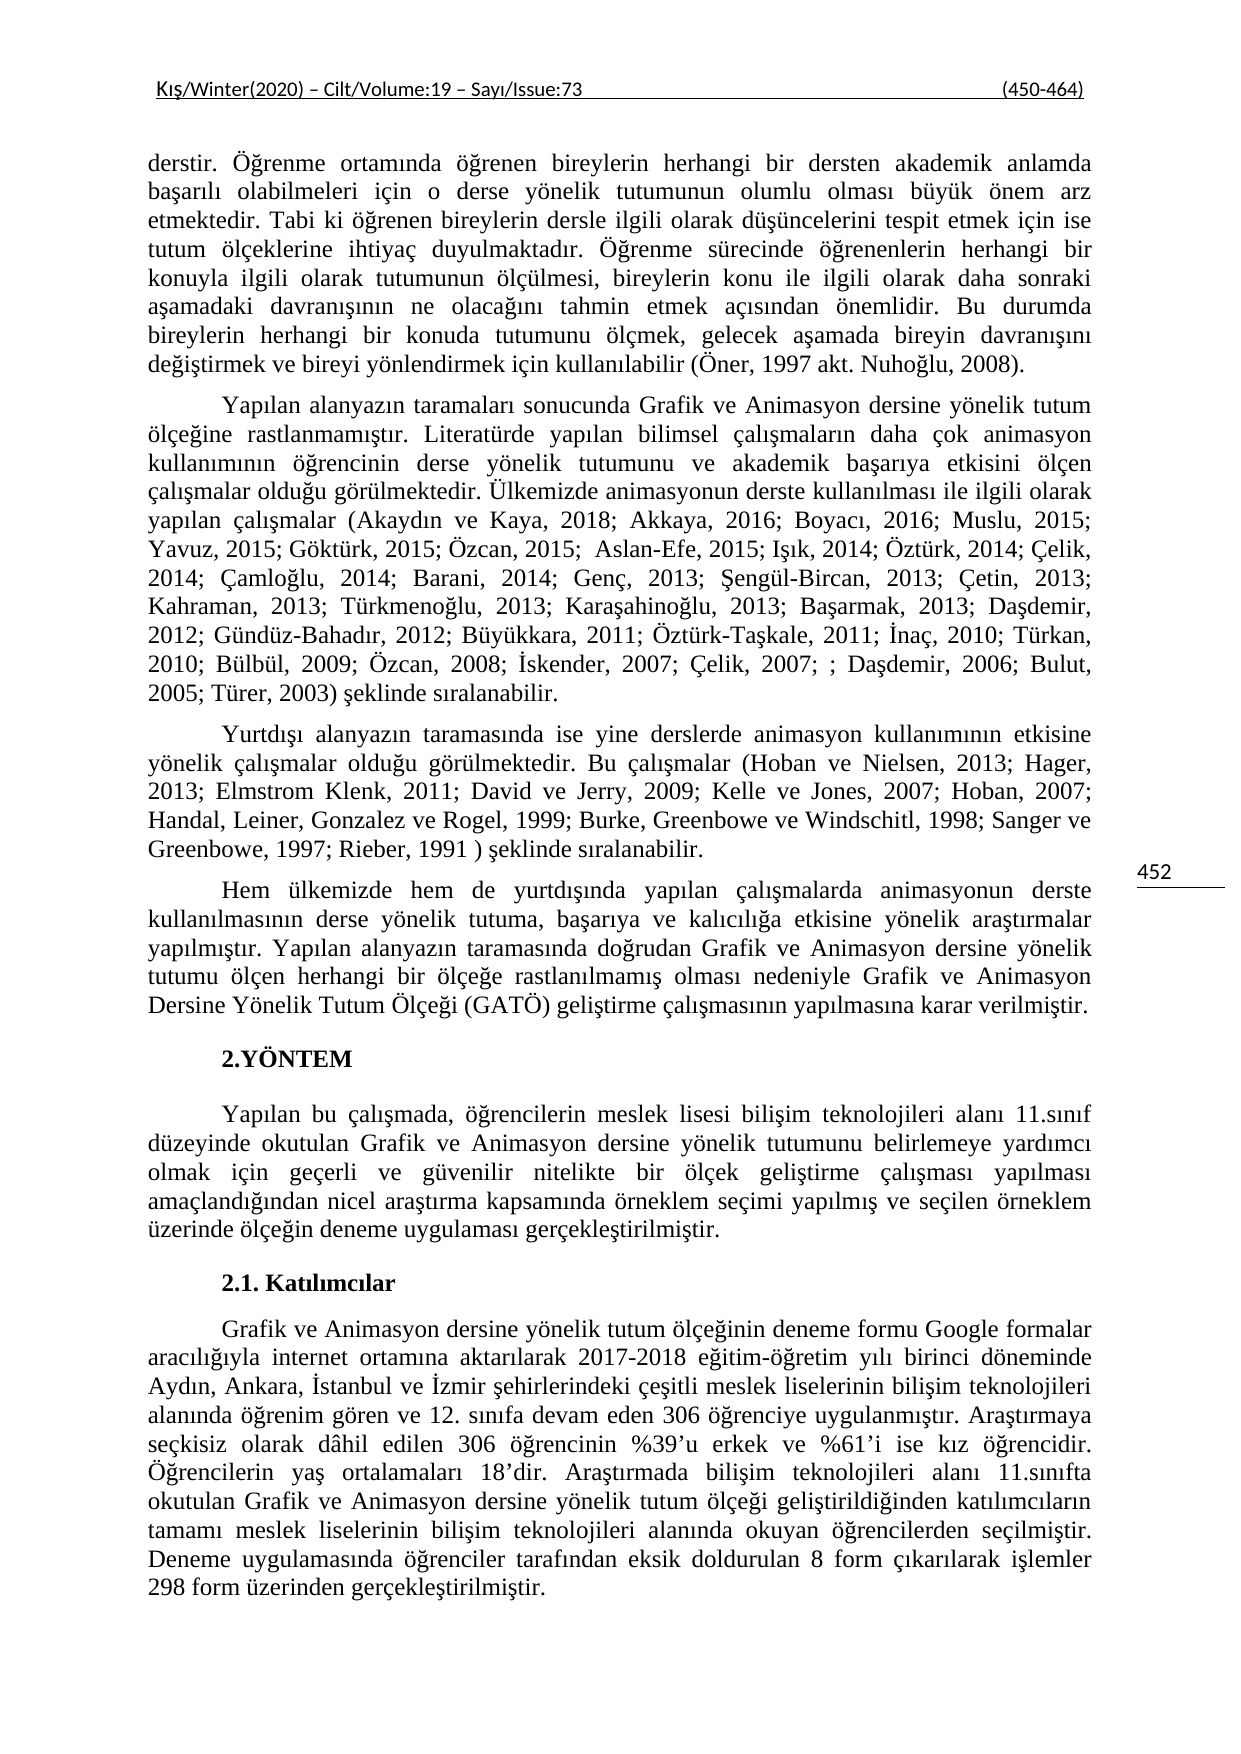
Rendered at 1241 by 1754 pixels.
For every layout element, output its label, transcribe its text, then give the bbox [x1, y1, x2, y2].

text Yurtdışı alanyazın taramasında ise yine derslerde animasyon kullanımının etkisine yönelik çalışmalar olduğu görülmektedir. Bu çalışmalar (Hoban ve Nielsen, 2013; Hager, 2013; Elmstrom Klenk, 2011; David ve Jerry, 2009; Kelle ve Jones, 2007; Hoban, 2007; Handal, Leiner, Gonzalez ve Rogel, 1999; Burke, Greenbowe ve Windschitl, 1998; Sanger ve Greenbowe, 1997; Rieber, 1991 ) şeklinde sıralanabilir. [148, 719, 1093, 863]
text Hem ülkemizde hem de yurtdışında yapılan çalışmalarda animasyonun derste kullanılmasının derse yönelik tutuma, başarıya ve kalıcılığa etkisine yönelik araştırmalar yapılmıştır. Yapılan alanyazın taramasında doğrudan Grafik ve Animasyon dersine yönelik tutumu ölçen herhangi bir ölçeğe rastlanılmamış olması nedeniyle Grafik ve Animasyon Dersine Yönelik Tutum Ölçeği (GATÖ) geliştirme çalışmasının yapılmasına karar verilmiştir. [148, 875, 1093, 1019]
text 2.1. Katılımcılar [148, 1268, 1093, 1297]
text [148, 148, 1093, 378]
text Yapılan alanyazın taramaları sonucunda Grafik ve Animasyon dersine yönelik tutum ölçeğine rastlanmamıştır. Literatürde yapılan bilimsel çalışmaların daha çok animasyon kullanımının öğrencinin derse yönelik tutumunu ve akademik başarıya etkisini ölçen çalışmalar olduğu görülmektedir. Ülkemizde animasyonun derste kullanılması ile ilgili olarak yapılan çalışmalar (Akaydın ve Kaya, 2018; Akkaya, 2016; Boyacı, 2016; Muslu, 2015; Yavuz, 2015; Göktürk, 2015; Özcan, 2015; Aslan-Efe, 2015; Işık, 2014; Öztürk, 2014; Çelik, 2014; Çamloğlu, 2014; Barani, 2014; Genç, 2013; Şengül-Bircan, 2013; Çetin, 2013; Kahraman, 2013; Türkmenoğlu, 2013; Karaşahinoğlu, 2013; Başarmak, 2013; Daşdemir, 2012; Gündüz-Bahadır, 2012; Büyükkara, 2011; Öztürk-Taşkale, 2011; İnaç, 2010; Türkan, 2010; Bülbül, 2009; Özcan, 2008; İskender, 2007; Çelik, 2007; ; Daşdemir, 2006; Bulut, 2005; Türer, 2003) şeklinde sıralanabilir. [148, 390, 1093, 706]
text Yapılan bu çalışmada, öğrencilerin meslek lisesi bilişim teknolojileri alanı 11.sınıf düzeyinde okutulan Grafik ve Animasyon dersine yönelik tutumunu belirlemeye yardımcı olmak için geçerli ve güvenilir nitelikte bir ölçek geliştirme çalışması yapılması amaçlandığından nicel araştırma kapsamında örneklem seçimi yapılmış ve seçilen örneklem üzerinde ölçeğin deneme uygulaması gerçekleştirilmiştir. [148, 1099, 1093, 1243]
text 2.YÖNTEM [148, 1044, 1093, 1073]
text Grafik ve Animasyon dersine yönelik tutum ölçeğinin deneme formu Google formalar aracılığıyla internet ortamına aktarılarak 2017-2018 eğitim-öğretim yılı birinci döneminde Aydın, Ankara, İstanbul ve İzmir şehirlerindeki çeşitli meslek liselerinin bilişim teknolojileri alanında öğrenim gören ve 12. sınıfa devam eden 306 öğrenciye uygulanmıştır. Araştırmaya seçkisiz olarak dâhil edilen 306 öğrencinin %39’u erkek ve %61’i ise kız öğrencidir. Öğrencilerin yaş ortalamaları 18’dir. Araştırmada bilişim teknolojileri alanı 11.sınıfta okutulan Grafik ve Animasyon dersine yönelik tutum ölçeği geliştirildiğinden katılımcıların tamamı meslek liselerinin bilişim teknolojileri alanında okuyan öğrencilerden seçilmiştir. Deneme uygulamasında öğrenciler tarafından eksik doldurulan 8 form çıkarılarak işlemler 298 form üzerinden gerçekleştirilmiştir. [148, 1314, 1093, 1601]
